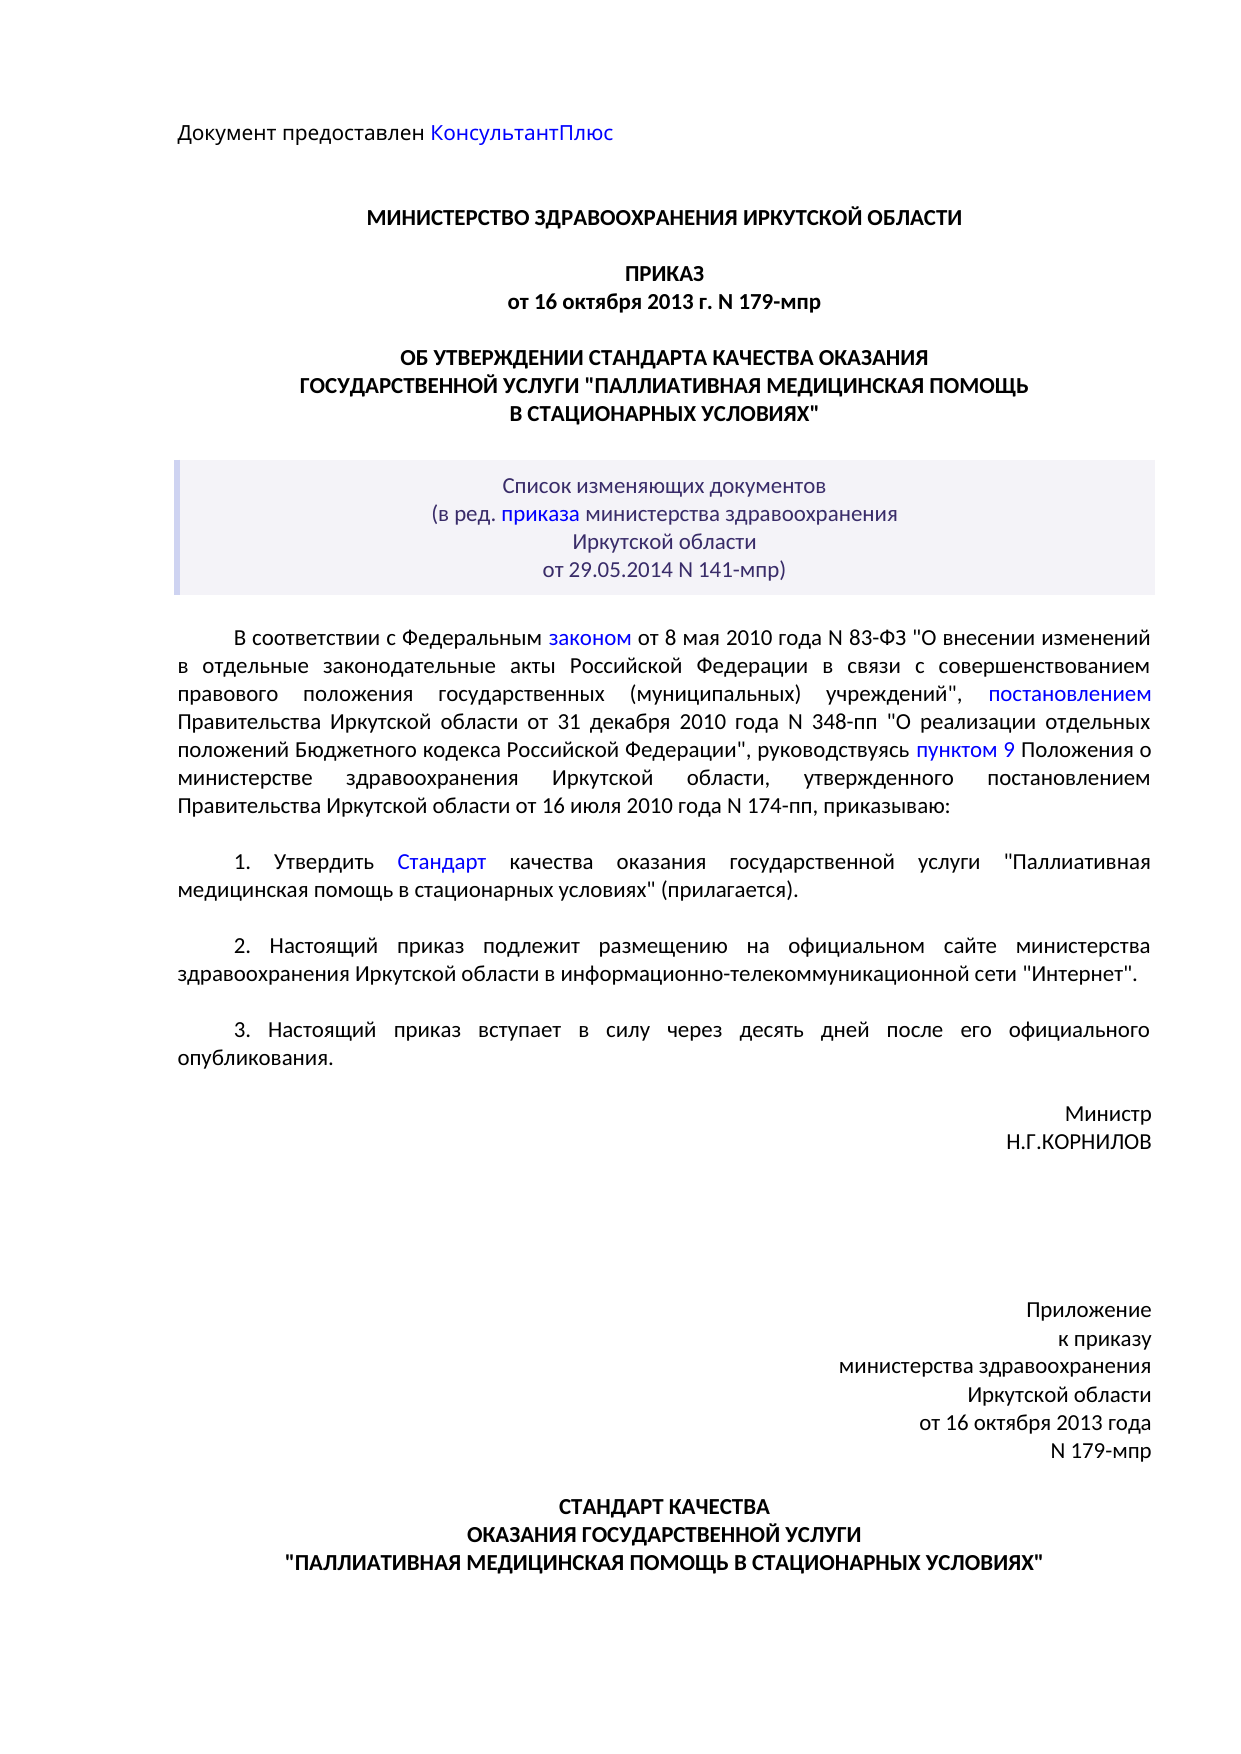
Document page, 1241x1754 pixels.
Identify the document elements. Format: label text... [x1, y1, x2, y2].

text 1. Утвердить Стандарт качества оказания государственной услуги "Паллиативная медицинская помощь в стационарных условиях" (прилагается). [177, 847, 1152, 903]
title ПРИКАЗ [177, 259, 1152, 287]
title МИНИСТЕРСТВО ЗДРАВООХРАНЕНИЯ ИРКУТСКОЙ ОБЛАСТИ [177, 203, 1152, 231]
text Н.Г.КОРНИЛОВ [177, 1127, 1152, 1156]
text к приказу [177, 1324, 1152, 1352]
title ГОСУДАРСТВЕННОЙ УСЛУГИ "ПАЛЛИАТИВНАЯ МЕДИЦИНСКАЯ ПОМОЩЬ [177, 371, 1152, 399]
text Министр [177, 1099, 1152, 1127]
title Документ предоставлен КонсультантПлюс [177, 118, 1152, 175]
text 3. Настоящий приказ вступает в силу через десять дней после его официального опубликования. [177, 1015, 1152, 1071]
title от 16 октября 2013 г. N 179-мпр [177, 287, 1152, 315]
title ОКАЗАНИЯ ГОСУДАРСТВЕННОЙ УСЛУГИ [177, 1520, 1152, 1548]
title "ПАЛЛИАТИВНАЯ МЕДИЦИНСКАЯ ПОМОЩЬ В СТАЦИОНАРНЫХ УСЛОВИЯХ" [177, 1548, 1152, 1576]
text N 179-мпр [177, 1436, 1152, 1464]
title СТАНДАРТ КАЧЕСТВА [177, 1492, 1152, 1520]
text от 16 октября 2013 года [177, 1408, 1152, 1436]
title ОБ УТВЕРЖДЕНИИ СТАНДАРТА КАЧЕСТВА ОКАЗАНИЯ [177, 343, 1152, 371]
text 2. Настоящий приказ подлежит размещению на официальном сайте министерства здравоохранения Иркутской области в информационно-телекоммуникационной сети "Интернет". [177, 931, 1152, 987]
text Иркутской области [177, 1380, 1152, 1408]
table_header Список изменяющих документов (в ред. приказа министерства здравоохранения Иркутской области от 29.05.2014 N 141-мпр) [180, 460, 1149, 595]
text В соответствии с Федеральным законом от 8 мая 2010 года N 83-ФЗ "О внесении изменений в отдельные законодательные акты Российской Федерации в связи с совершенствованием правового положения государственных (муниципальных) учреждений", постановлением Правительства Иркутской области от 31 декабря 2010 года N 348-пп "О реализации отдельных положений Бюджетного кодекса Российской Федерации", руководствуясь пунктом 9 Положения о министерстве здравоохранения Иркутской области, утвержденного постановлением Правительства Иркутской области от 16 июля 2010 года N 174-пп, приказываю: [177, 623, 1152, 819]
text министерства здравоохранения [177, 1352, 1152, 1380]
title В СТАЦИОНАРНЫХ УСЛОВИЯХ" [177, 399, 1152, 427]
text Приложение [177, 1296, 1152, 1324]
